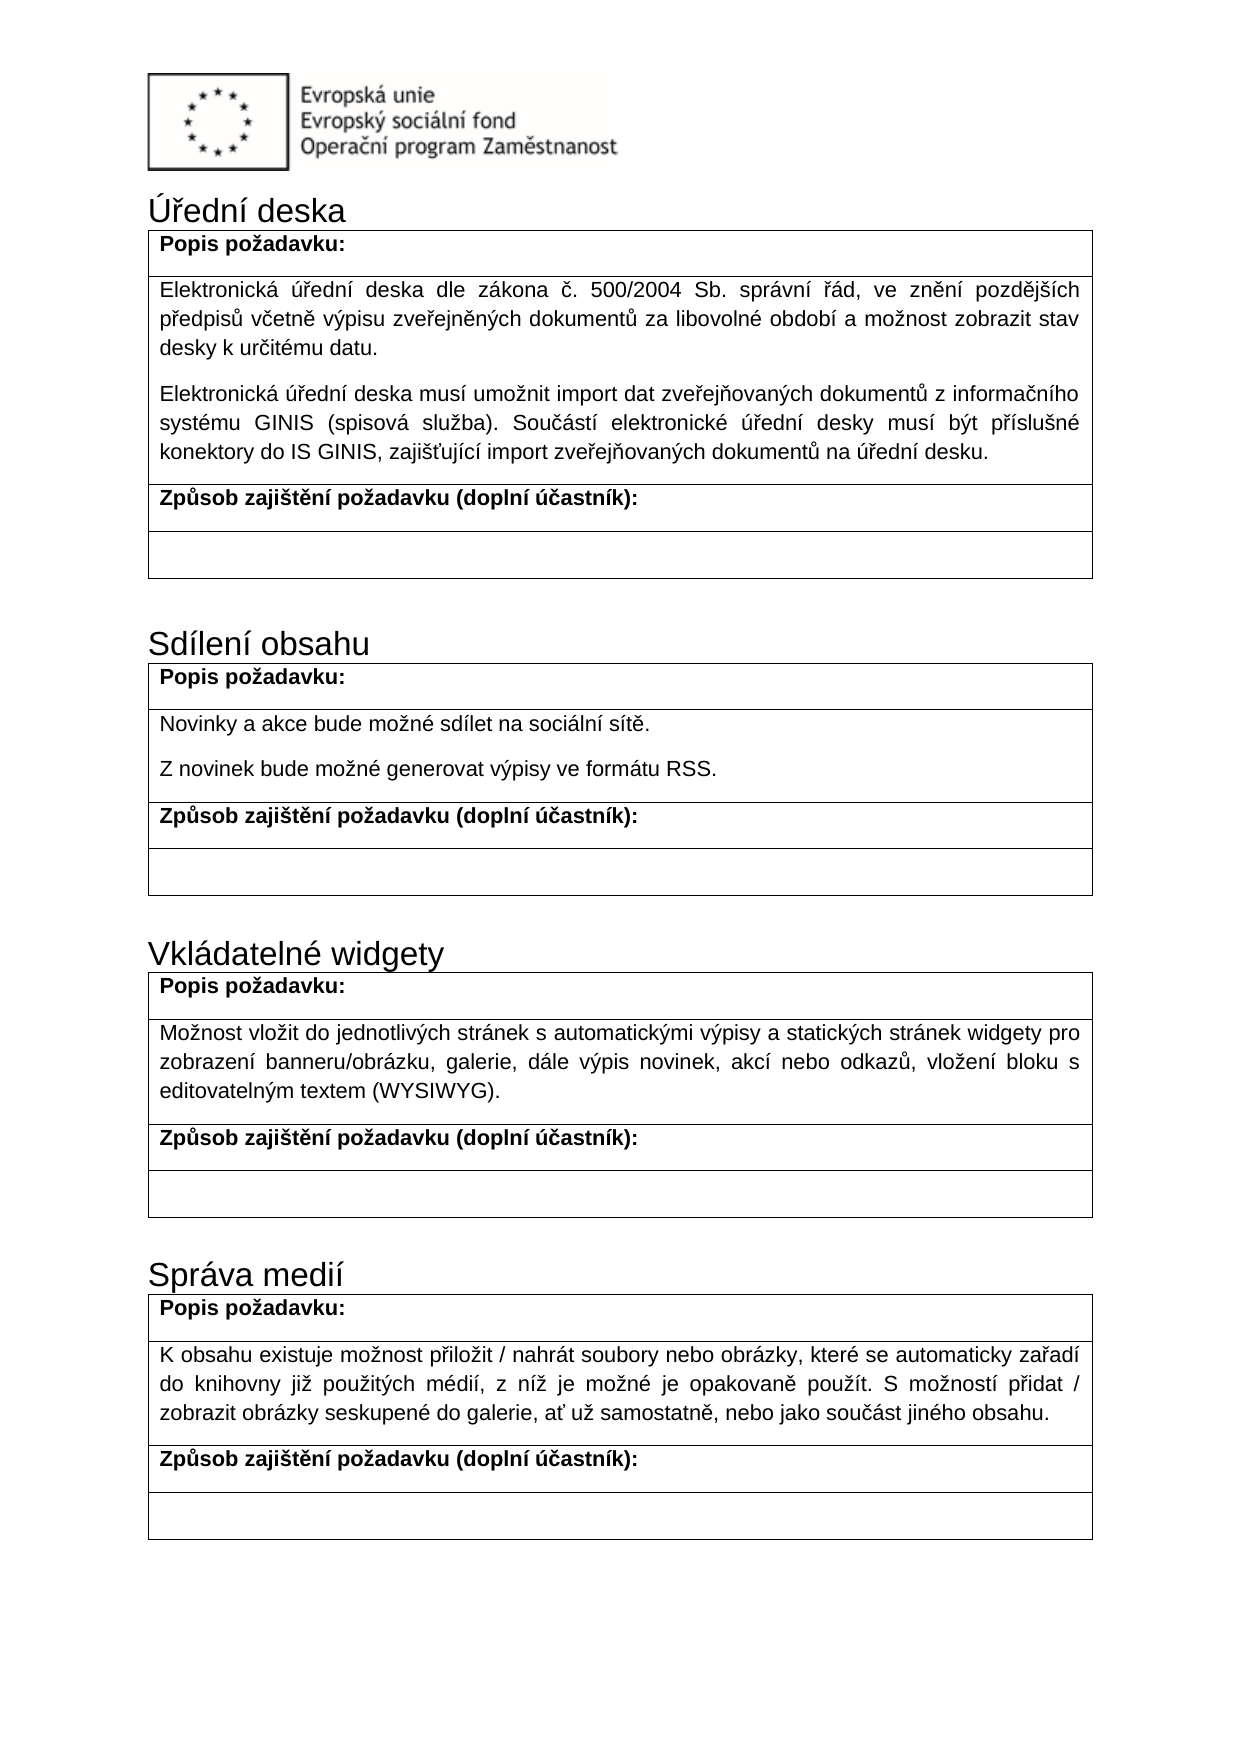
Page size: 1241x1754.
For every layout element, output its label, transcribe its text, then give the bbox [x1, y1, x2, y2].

subtitle Úřední deska [148, 191, 1093, 229]
table_cell [149, 1493, 1092, 1538]
table_header Popis požadavku: [149, 1295, 1092, 1341]
picture [147, 73, 618, 171]
table_cell Způsob zajištění požadavku (doplní účastník): [149, 485, 1092, 531]
table_header Popis požadavku: [149, 231, 1092, 276]
table_header Popis požadavku: [149, 973, 1092, 1019]
table_cell Způsob zajištění požadavku (doplní účastník): [149, 1446, 1092, 1492]
table_cell Způsob zajištění požadavku (doplní účastník): [149, 803, 1092, 848]
subtitle Správa medií [148, 1256, 1093, 1294]
table_cell Možnost vložit do jednotlivých stránek s automatickými výpisy a statických stránek widgety pro zobrazení banneru/obrázku, galerie, dále výpis novinek, akcí nebo odkazů, vložení bloku s editovatelným textem (WYSIWYG). [149, 1020, 1092, 1123]
table_cell Způsob zajištění požadavku (doplní účastník): [149, 1125, 1092, 1170]
subtitle Vkládatelné widgety [148, 934, 1093, 972]
table_header Popis požadavku: [149, 664, 1092, 709]
table_cell Novinky a akce bude možné sdílet na sociální sítě. Z novinek bude možné generovat výpisy ve formátu RSS. [149, 710, 1092, 802]
table_cell K obsahu existuje možnost přiložit / nahrát soubory nebo obrázky, které se automaticky zařadí do knihovny již použitých médií, z níž je možné je opakovaně použít. S možností přidat / zobrazit obrázky seskupené do galerie, ať už samostatně, nebo jako součást jiného obsahu. [149, 1342, 1092, 1445]
subtitle Sdílení obsahu [148, 624, 1093, 663]
table_cell [149, 532, 1092, 578]
table_cell Elektronická úřední deska dle zákona č. 500/2004 Sb. správní řád, ve znění pozdějších předpisů včetně výpisu zveřejněných dokumentů za libovolné období a možnost zobrazit stav desky k určitému datu. Elektronická úřední deska musí umožnit import dat zveřejňovaných dokumentů z informačního systému GINIS (spisová služba). Součástí elektronické úřední desky musí být příslušné konektory do IS GINIS, zajišťující import zveřejňovaných dokumentů na úřední desku. [149, 277, 1092, 484]
table_cell [149, 849, 1092, 895]
table_cell [149, 1171, 1092, 1217]
